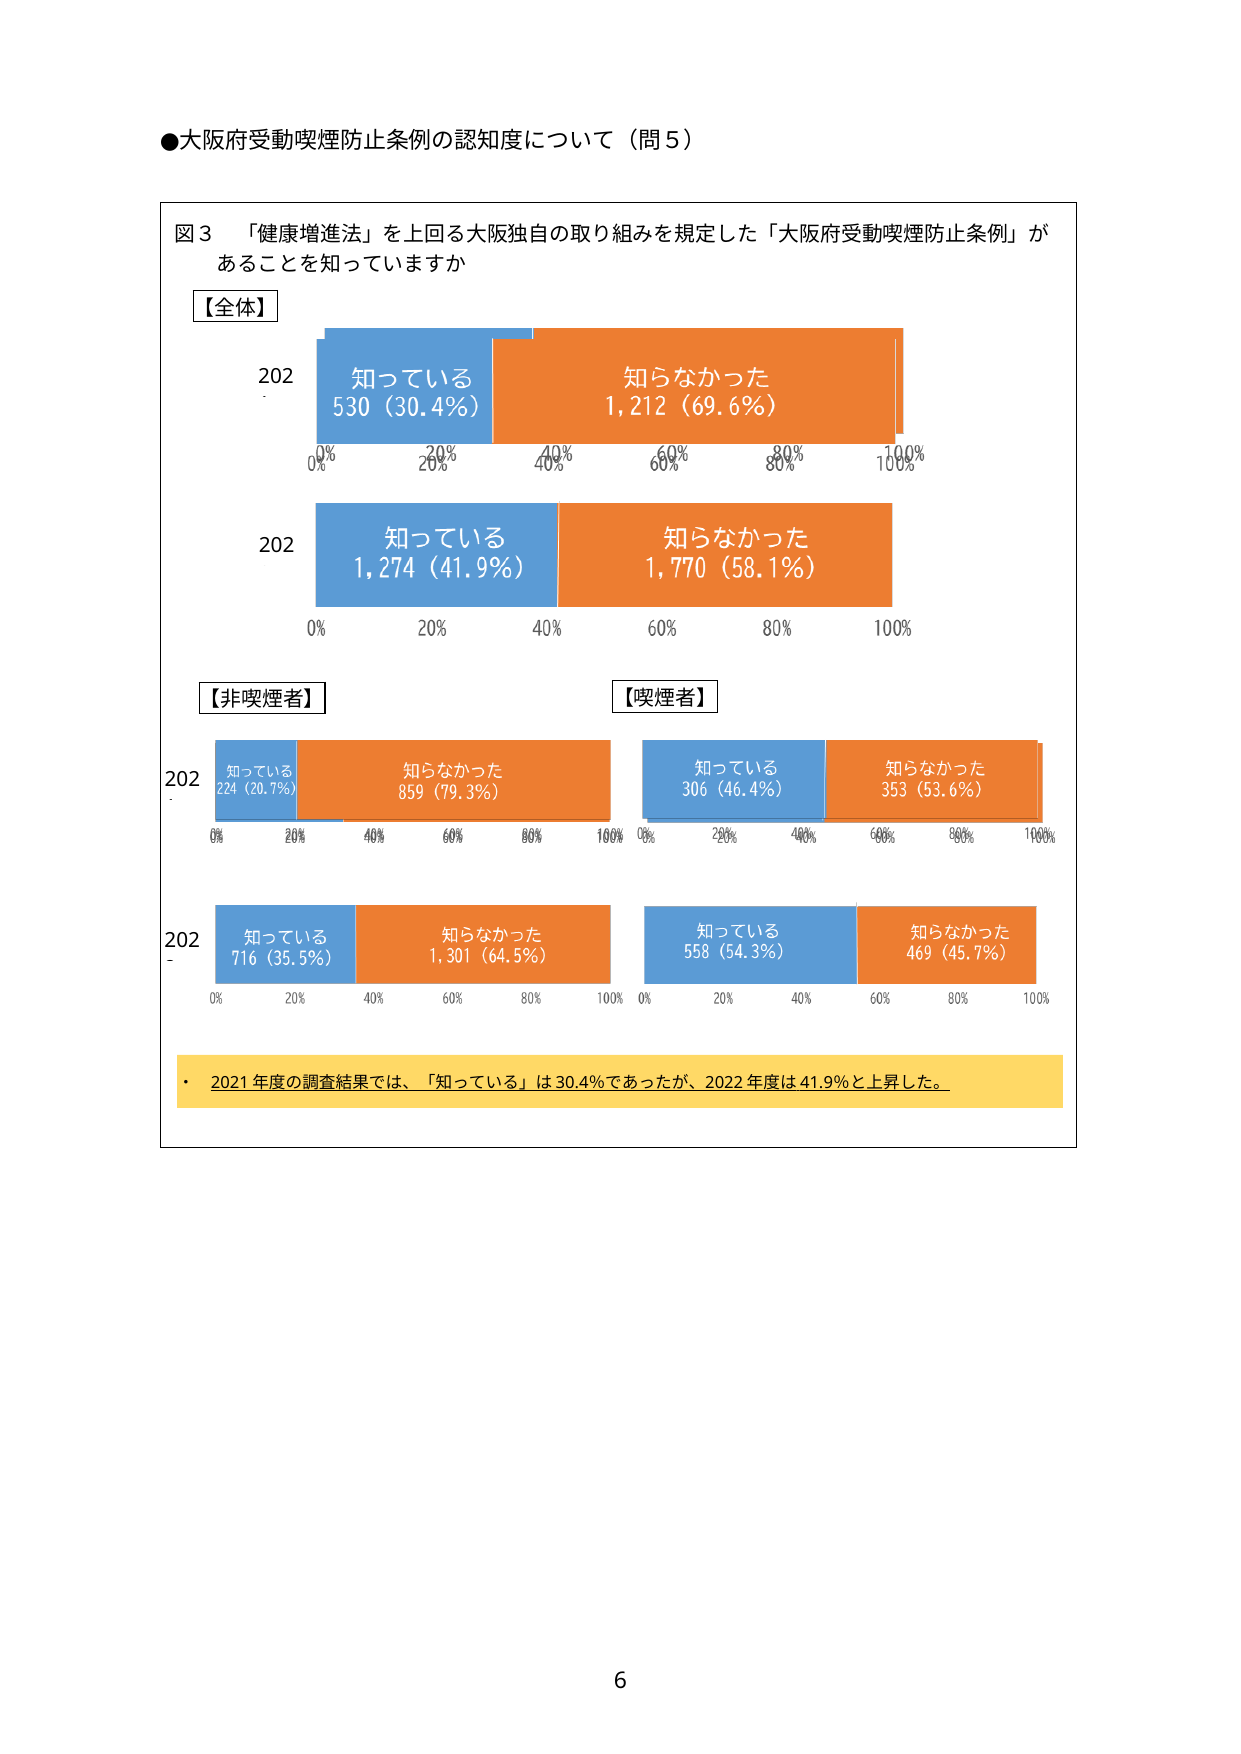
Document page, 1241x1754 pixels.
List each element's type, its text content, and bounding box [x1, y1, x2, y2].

picture [195, 739, 1071, 850]
picture [195, 902, 1064, 1011]
picture [286, 328, 945, 480]
picture [286, 501, 934, 644]
text ●大阪府受動喫煙防止条例の認知度について（問５） [159, 120, 1081, 156]
